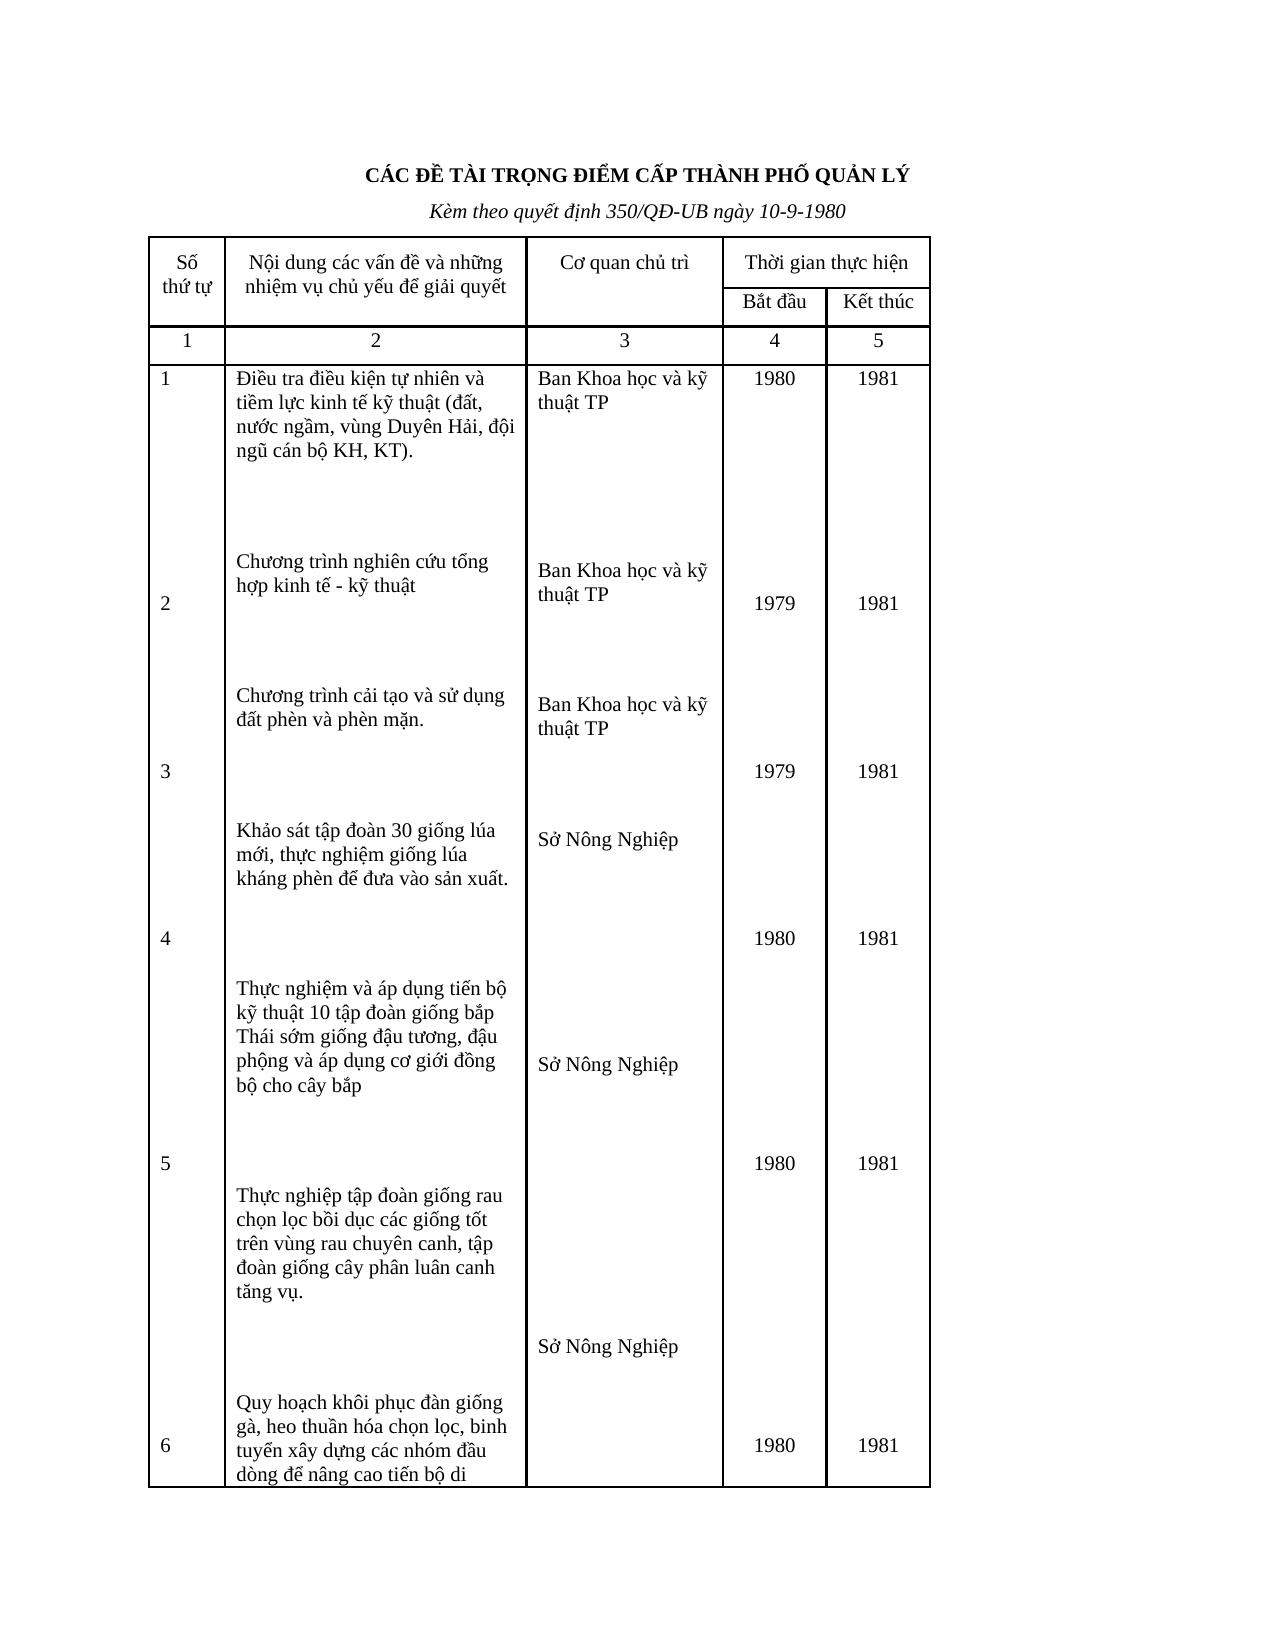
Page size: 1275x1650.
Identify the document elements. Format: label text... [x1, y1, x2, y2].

table_cell 1 [150, 328, 224, 364]
table_header Nội dung các vấn đề và những nhiệm vụ chủ yếu để giải quyết [226, 238, 525, 325]
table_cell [226, 366, 525, 1486]
table_header Số thứ tự [150, 238, 224, 325]
table_cell Bắt đầu [724, 289, 825, 325]
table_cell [828, 366, 929, 1486]
table_cell 2 [226, 328, 525, 364]
table_cell 3 [528, 328, 722, 364]
table_cell Kết thúc [828, 289, 929, 325]
table_cell 5 [828, 328, 929, 364]
table_cell 4 [724, 328, 825, 364]
text Kèm theo quyết định 350/QĐ-UB ngày 10-9-1980 [150, 199, 1125, 223]
table_header Thời gian thực hiện [724, 238, 929, 287]
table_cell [528, 366, 722, 1486]
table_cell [724, 366, 825, 1486]
table_header Cơ quan chủ trì [528, 238, 722, 325]
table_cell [150, 366, 224, 1486]
text CÁC ĐỀ TÀI TRỌNG ĐIỂM CẤP THÀNH PHỐ QUẢN LÝ [150, 162, 1125, 187]
